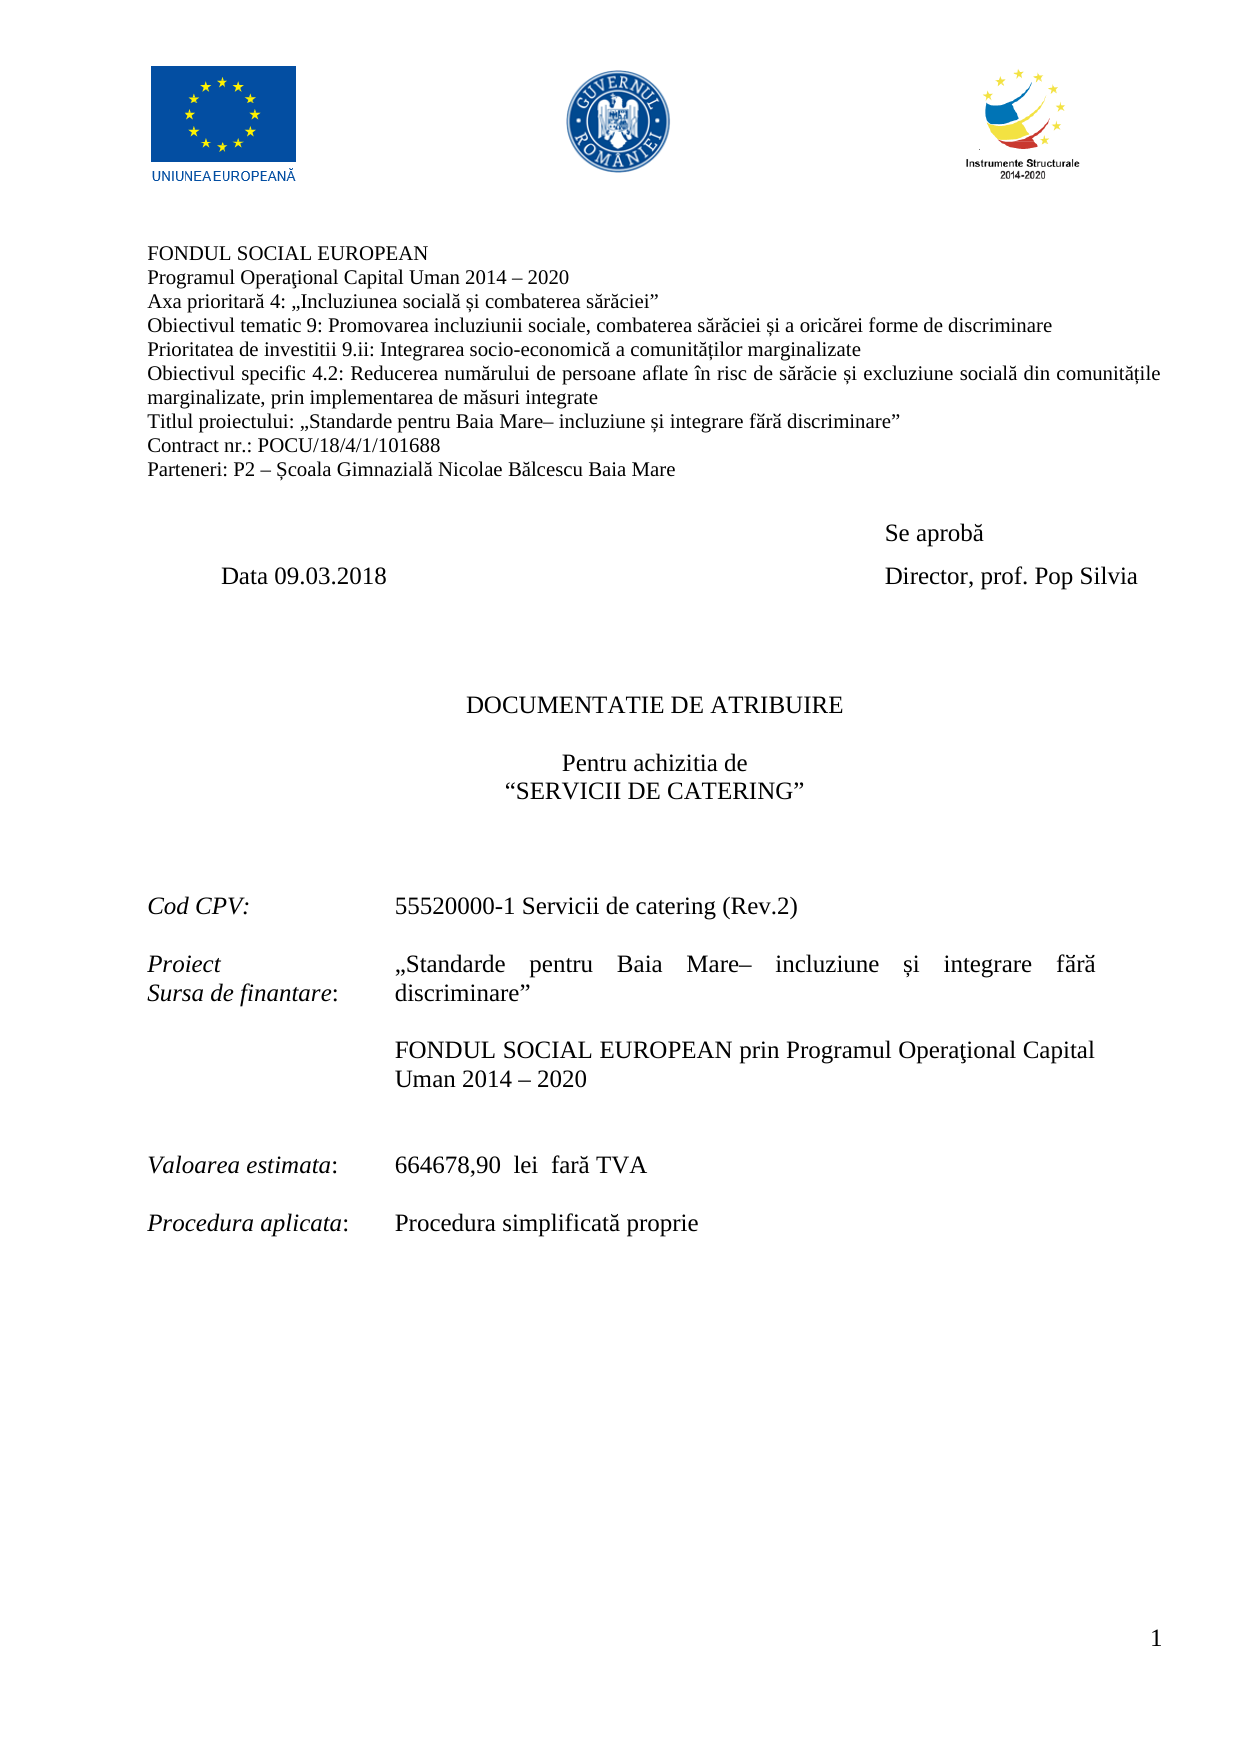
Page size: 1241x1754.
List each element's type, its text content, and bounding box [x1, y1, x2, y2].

text Obiectivul tematic 9: Promovarea incluziunii sociale, combaterea sărăciei și a oricărei forme de discriminare [147, 313, 1162, 337]
table_header Cod CPV: [136, 834, 383, 949]
text Programul Operaţional Capital Uman 2014 – 2020 [147, 265, 1162, 289]
text “SERVICII DE CATERING” [147, 776, 1162, 805]
text Parteneri: P2 – Școala Gimnazială Nicolae Bălcescu Baia Mare [147, 457, 1162, 481]
table_cell Proiect Sursa de finantare: [136, 949, 383, 1150]
text Contract nr.: POCU/18/4/1/101688 [147, 433, 1162, 457]
picture [558, 63, 681, 179]
text Titlul proiectului: „Standarde pentru Baia Mare– incluziune și integrare fӑrӑ discriminare” [147, 409, 1162, 433]
table_cell 664678,90 lei fară TVA [383, 1150, 1107, 1208]
table_header 55520000-1 Servicii de catering (Rev.2) [383, 834, 1107, 949]
table_cell „Standarde pentru Baia Mare– incluziune și integrare fӑrӑ discriminare” FONDUL SOCIAL EUROPEAN prin Programul Operaţional Capital Uman 2014 – 2020 [383, 949, 1107, 1150]
text Prioritatea de investitii 9.ii: Integrarea socio-economică a comunităților marginalizate [147, 337, 1162, 361]
text Obiectivul specific 4.2: Reducerea numărului de persoane aflate în risc de sărăcie și excluziune socială din comunitățile marginalizate, prin implementarea de măsuri integrate [147, 361, 1162, 409]
text DOCUMENTATIE DE ATRIBUIRE [147, 690, 1162, 719]
text Pentru achizitia de [147, 748, 1162, 776]
table_cell Procedura aplicata: [136, 1208, 383, 1236]
text Se aprobă [147, 518, 1162, 546]
table_cell Procedura simplificată proprie [383, 1208, 1107, 1236]
table_cell Valoarea estimata: [136, 1150, 383, 1208]
text Axa prioritară 4: „Incluziunea socială și combaterea sărăciei” [147, 289, 1162, 313]
text FONDUL SOCIAL EUROPEAN [147, 241, 1162, 265]
picture [952, 63, 1092, 180]
picture [147, 63, 301, 179]
text Data 09.03.2018 Director, prof. Pop Silvia [147, 561, 1162, 589]
